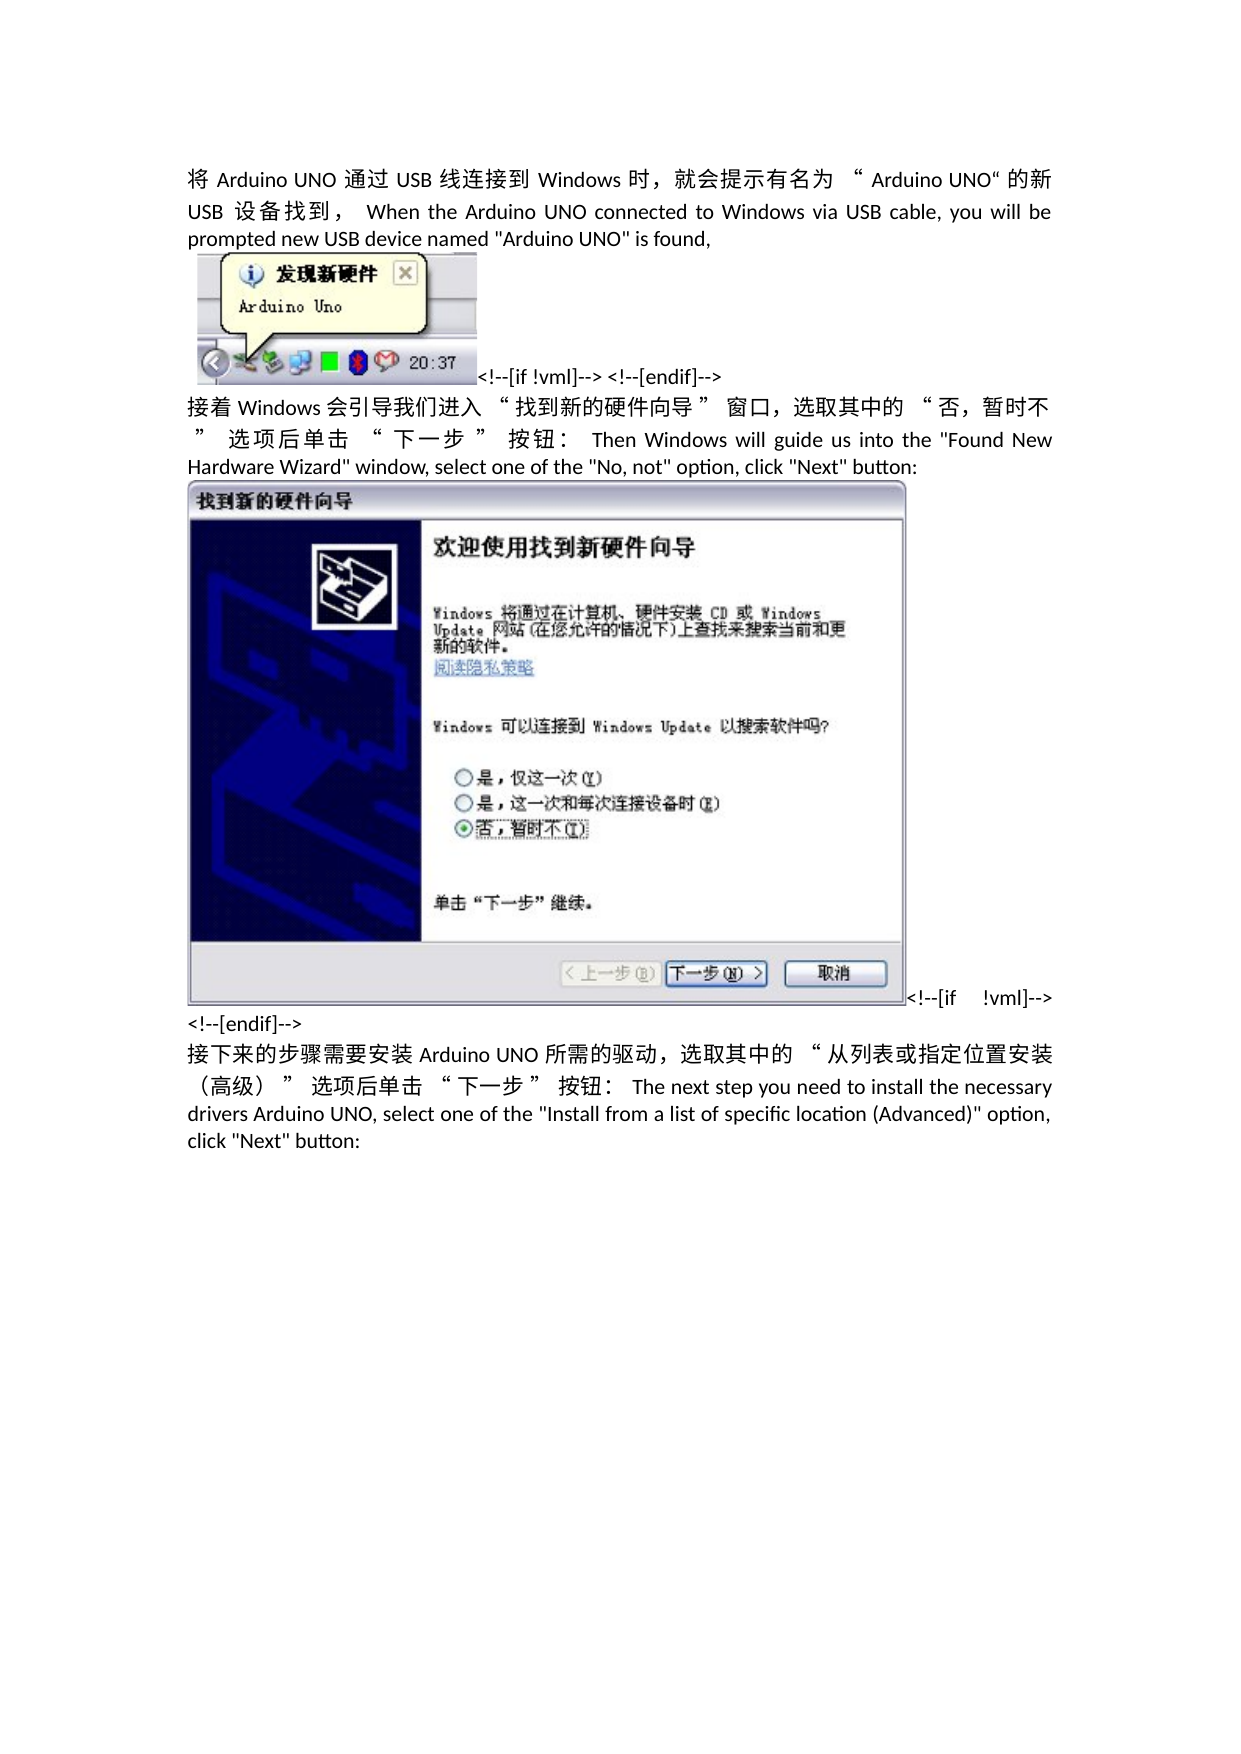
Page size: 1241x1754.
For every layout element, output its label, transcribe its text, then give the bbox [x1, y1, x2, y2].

picture [187, 480, 907, 1006]
text 接下来的步骤需要安装 Arduino UNO 所需的驱动，选取其中的 “ 从列表或指定位置安装（高级） ” 选项后单击 “ 下一步 ” 按钮： The next step you need to install the necessary drivers Arduino UNO, select one of the "Install from a list of specific location (Advanced)" option, click "Next" button: [187, 1037, 1053, 1154]
text 接着 Windows 会引导我们进入 “ 找到新的硬件向导 ” 窗口，选取其中的 “ 否，暂时不 ” 选项后单击 “ 下一步 ” 按钮： Then Windows will guide us into the "Found New Hardware Wizard" window, select one of the "No, not" option, click "Next" button: [187, 390, 1053, 480]
picture [197, 252, 478, 385]
text 将 Arduino UNO 通过 USB 线连接到 Windows 时，就会提示有名为 “ Arduino UNO“ 的新 USB 设备找到， When the Arduino UNO connected to Windows via USB cable, you will be prompted new USB device named "Arduino UNO" is found, [187, 162, 1053, 252]
